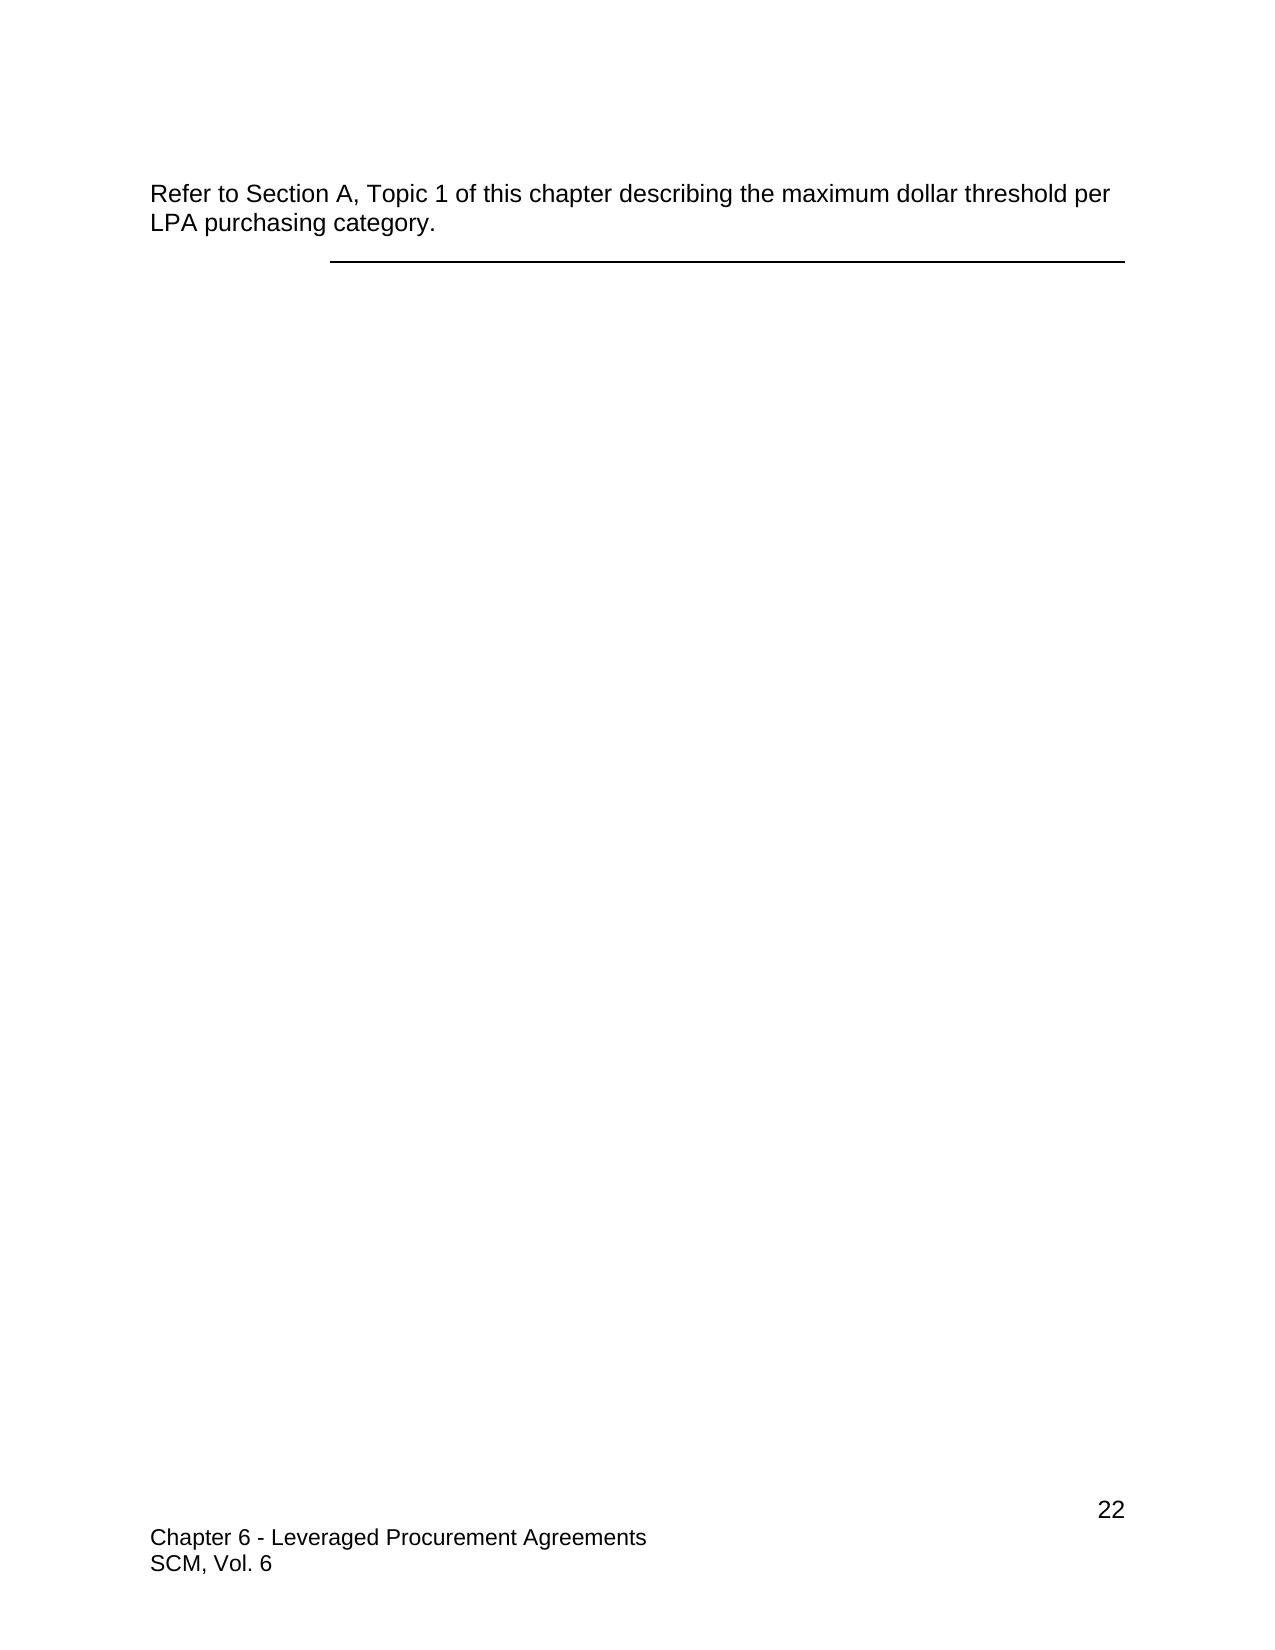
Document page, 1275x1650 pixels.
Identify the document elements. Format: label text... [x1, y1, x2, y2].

text Refer to Section A, Topic 1 of this chapter describing the maximum dollar threshold per LPA purchasing category. [150, 179, 1125, 236]
